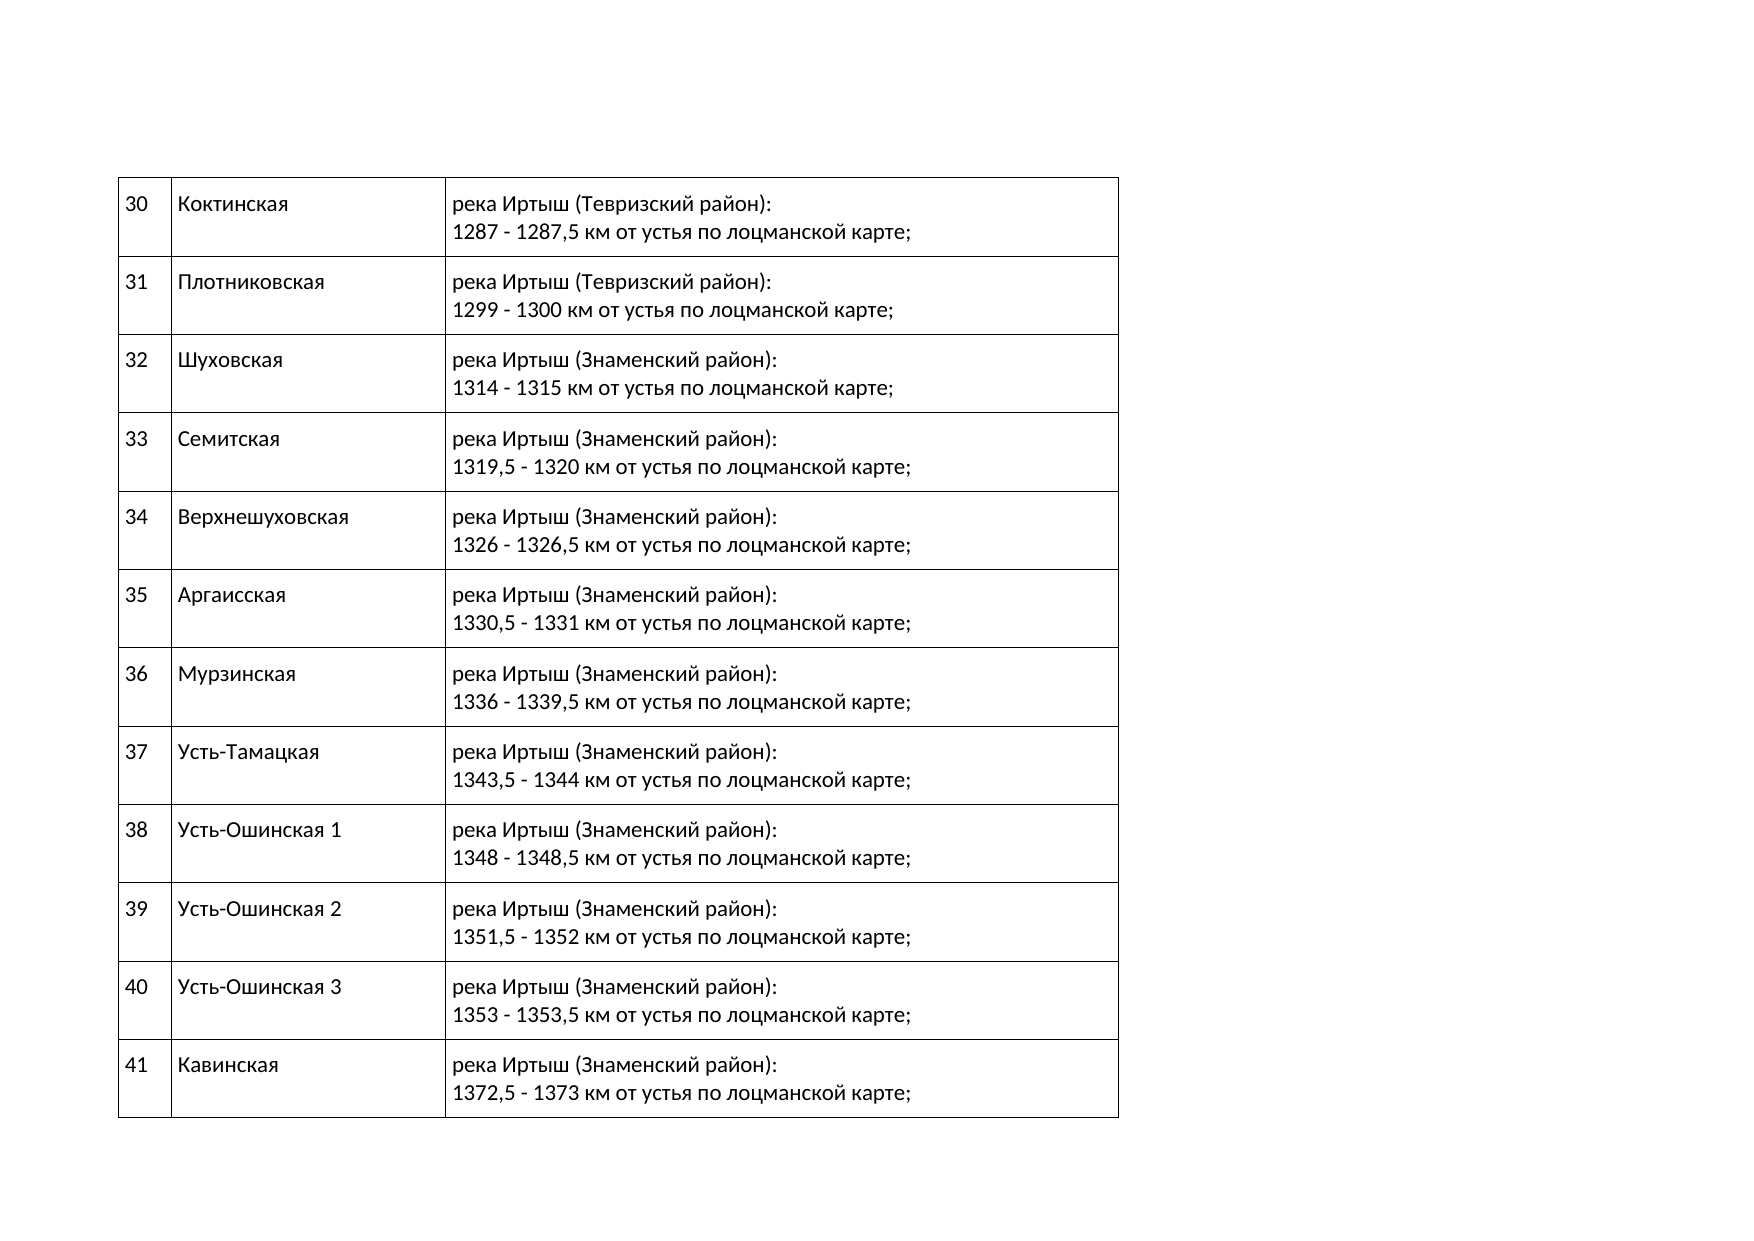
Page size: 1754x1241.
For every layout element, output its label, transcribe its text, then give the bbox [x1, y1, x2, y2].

table_cell Усть-Ошинская 3 [172, 962, 445, 1039]
table_cell река Иртыш (Знаменский район): 1314 - 1315 км от устья по лоцманской карте; [446, 335, 1118, 412]
table_cell река Иртыш (Знаменский район): 1372,5 - 1373 км от устья по лоцманской карте; [446, 1040, 1118, 1117]
table_cell 37 [119, 727, 171, 804]
table_cell Плотниковская [172, 257, 445, 334]
table_cell 40 [119, 962, 171, 1039]
table_cell река Иртыш (Тевризский район): 1299 - 1300 км от устья по лоцманской карте; [446, 257, 1118, 334]
table_cell 36 [119, 648, 171, 726]
table_cell 41 [119, 1040, 171, 1117]
table_cell Усть-Ошинская 2 [172, 883, 445, 961]
table_cell 35 [119, 570, 171, 647]
table_cell Шуховская [172, 335, 445, 412]
table_cell 38 [119, 805, 171, 882]
table_cell 33 [119, 413, 171, 491]
table_cell Усть-Ошинская 1 [172, 805, 445, 882]
table_cell Усть-Тамацкая [172, 727, 445, 804]
table_cell река Иртыш (Знаменский район): 1336 - 1339,5 км от устья по лоцманской карте; [446, 648, 1118, 726]
table_cell Кавинская [172, 1040, 445, 1117]
table_cell 32 [119, 335, 171, 412]
table_cell Верхнешуховская [172, 492, 445, 569]
table_cell река Иртыш (Знаменский район): 1343,5 - 1344 км от устья по лоцманской карте; [446, 727, 1118, 804]
table_cell река Иртыш (Знаменский район): 1330,5 - 1331 км от устья по лоцманской карте; [446, 570, 1118, 647]
table_cell Семитская [172, 413, 445, 491]
table_cell река Иртыш (Тевризский район): 1287 - 1287,5 км от устья по лоцманской карте; [446, 178, 1118, 256]
table_cell река Иртыш (Знаменский район): 1351,5 - 1352 км от устья по лоцманской карте; [446, 883, 1118, 961]
table_cell река Иртыш (Знаменский район): 1326 - 1326,5 км от устья по лоцманской карте; [446, 492, 1118, 569]
table_cell Аргаисская [172, 570, 445, 647]
table_cell 34 [119, 492, 171, 569]
table_cell 30 [119, 178, 171, 256]
table_cell 39 [119, 883, 171, 961]
table_cell река Иртыш (Знаменский район): 1348 - 1348,5 км от устья по лоцманской карте; [446, 805, 1118, 882]
table_cell Мурзинская [172, 648, 445, 726]
table_cell Коктинская [172, 178, 445, 256]
table_cell река Иртыш (Знаменский район): 1319,5 - 1320 км от устья по лоцманской карте; [446, 413, 1118, 491]
table_cell река Иртыш (Знаменский район): 1353 - 1353,5 км от устья по лоцманской карте; [446, 962, 1118, 1039]
table_cell 31 [119, 257, 171, 334]
